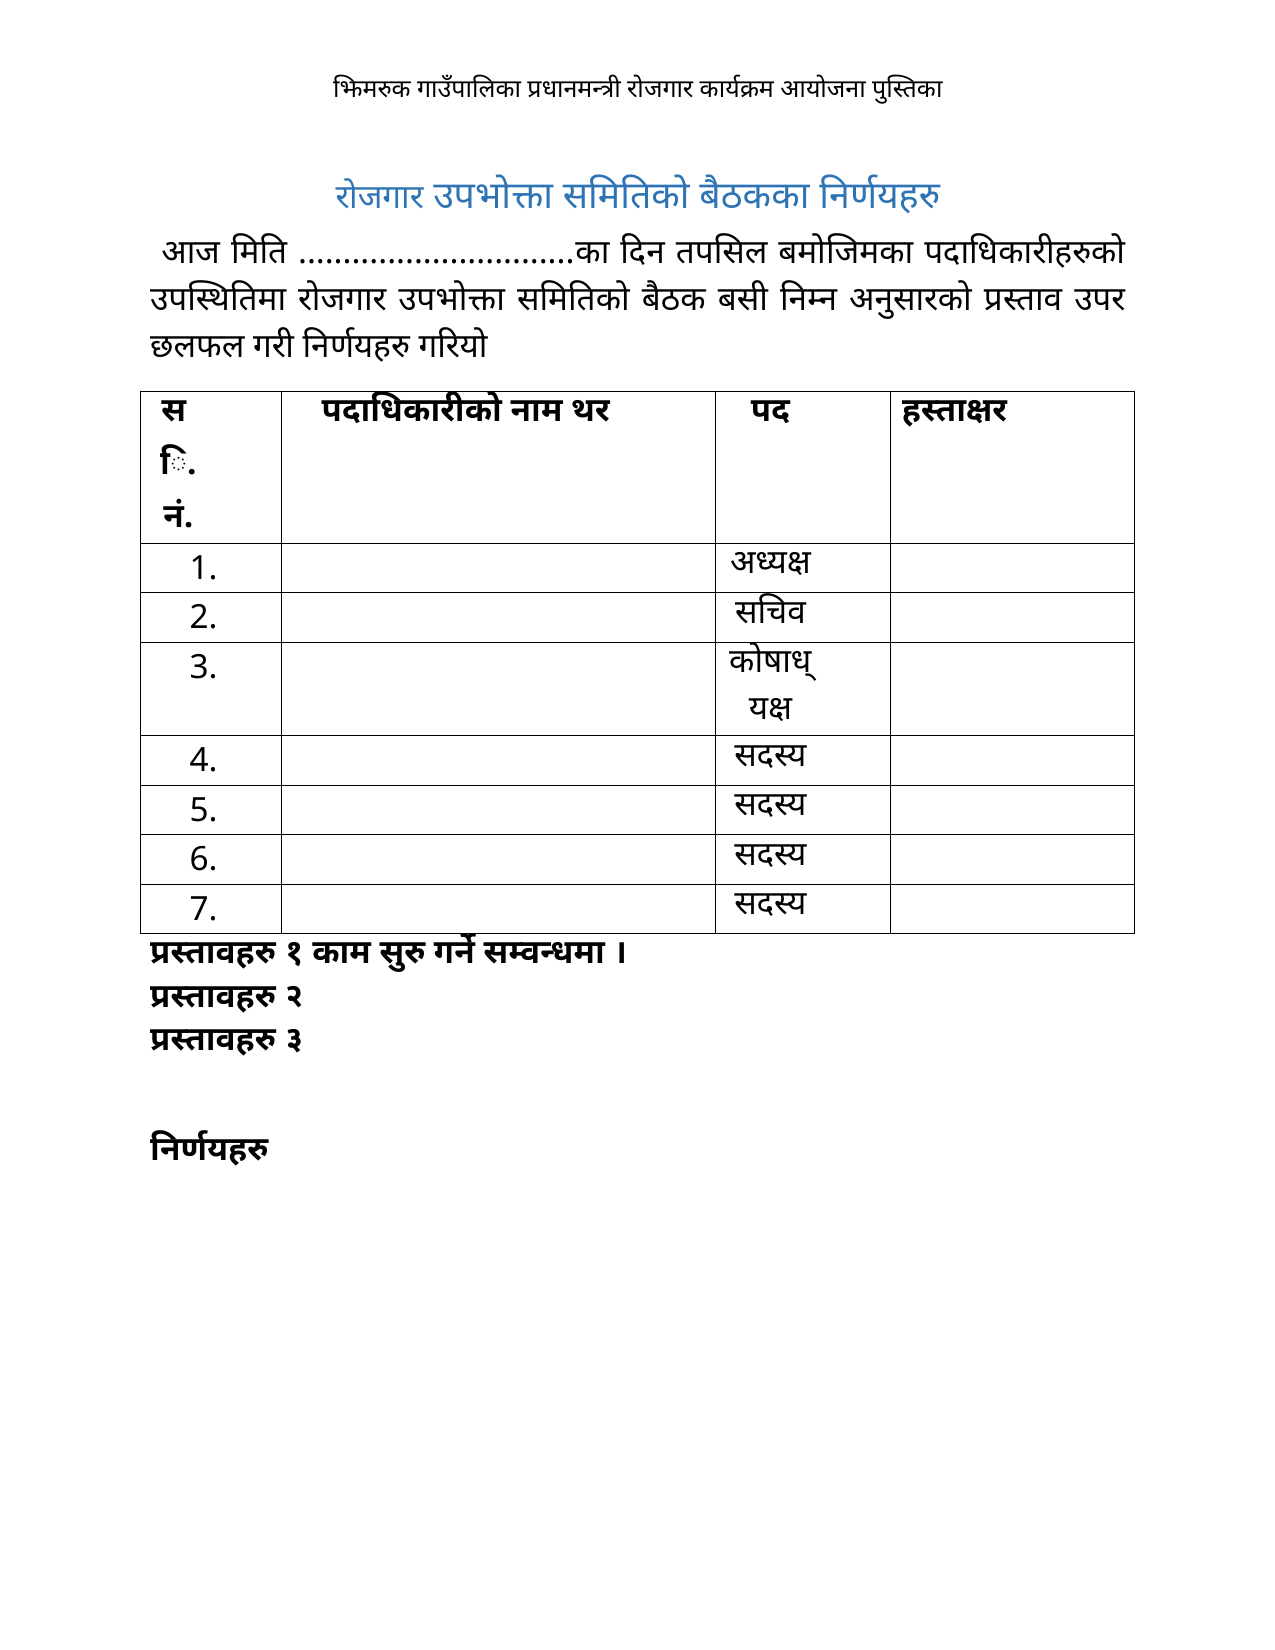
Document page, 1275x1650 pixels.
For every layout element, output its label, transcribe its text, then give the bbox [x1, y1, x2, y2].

table_cell [891, 643, 1134, 735]
table_cell [891, 885, 1134, 933]
table_cell [282, 786, 715, 834]
table_cell सदस्य [716, 736, 890, 784]
table_cell [282, 593, 715, 642]
table_cell [282, 835, 715, 883]
table_cell [282, 544, 715, 592]
table_cell अध्यक्ष [716, 544, 890, 592]
table_cell [141, 643, 281, 735]
text निर्णयहरु [150, 1130, 1125, 1173]
text प्रस्तावहरु २ [150, 977, 1125, 1021]
table_cell सदस्य [716, 835, 890, 883]
table_cell सचिव [716, 593, 890, 642]
table_cell [282, 736, 715, 784]
table_cell सदस्य [716, 786, 890, 834]
table_header हस्ताक्षर [891, 392, 1134, 543]
table_cell [141, 736, 281, 784]
table_cell [282, 643, 715, 735]
table_header पदाधिकारीको नाम थर [282, 392, 715, 543]
text आज मिति ...............................का दिन तपसिल बमोजिमका पदाधिकारीहरुको उपस्थितिमा रोजगार उपभोक्ता समितिको बैठक बसी निम्न अनुसारको प्रस्ताव उपर छलफल गरी निर्णयहरु गरियो [150, 228, 1125, 371]
table_header पद [716, 392, 890, 543]
table_cell [141, 593, 281, 642]
text प्रस्तावहरु १ काम सुरु गर्ने सम्वन्धमा । [150, 934, 1125, 977]
table_cell कोषाध्यक्ष [716, 643, 890, 735]
table_cell [141, 786, 281, 834]
table_cell [141, 544, 281, 592]
table_cell [891, 593, 1134, 642]
table_cell सदस्य [716, 885, 890, 933]
subtitle रोजगार उपभोक्ता समितिको बैठकका निर्णयहरु [150, 175, 1125, 224]
text प्रस्तावहरु ३ [150, 1021, 1125, 1064]
table_header सि.नं. [141, 392, 281, 543]
table_cell [891, 736, 1134, 784]
table_cell [891, 835, 1134, 883]
table_cell [282, 885, 715, 933]
table_cell [141, 835, 281, 883]
table_cell [891, 544, 1134, 592]
table_cell [141, 885, 281, 933]
table_cell [891, 786, 1134, 834]
